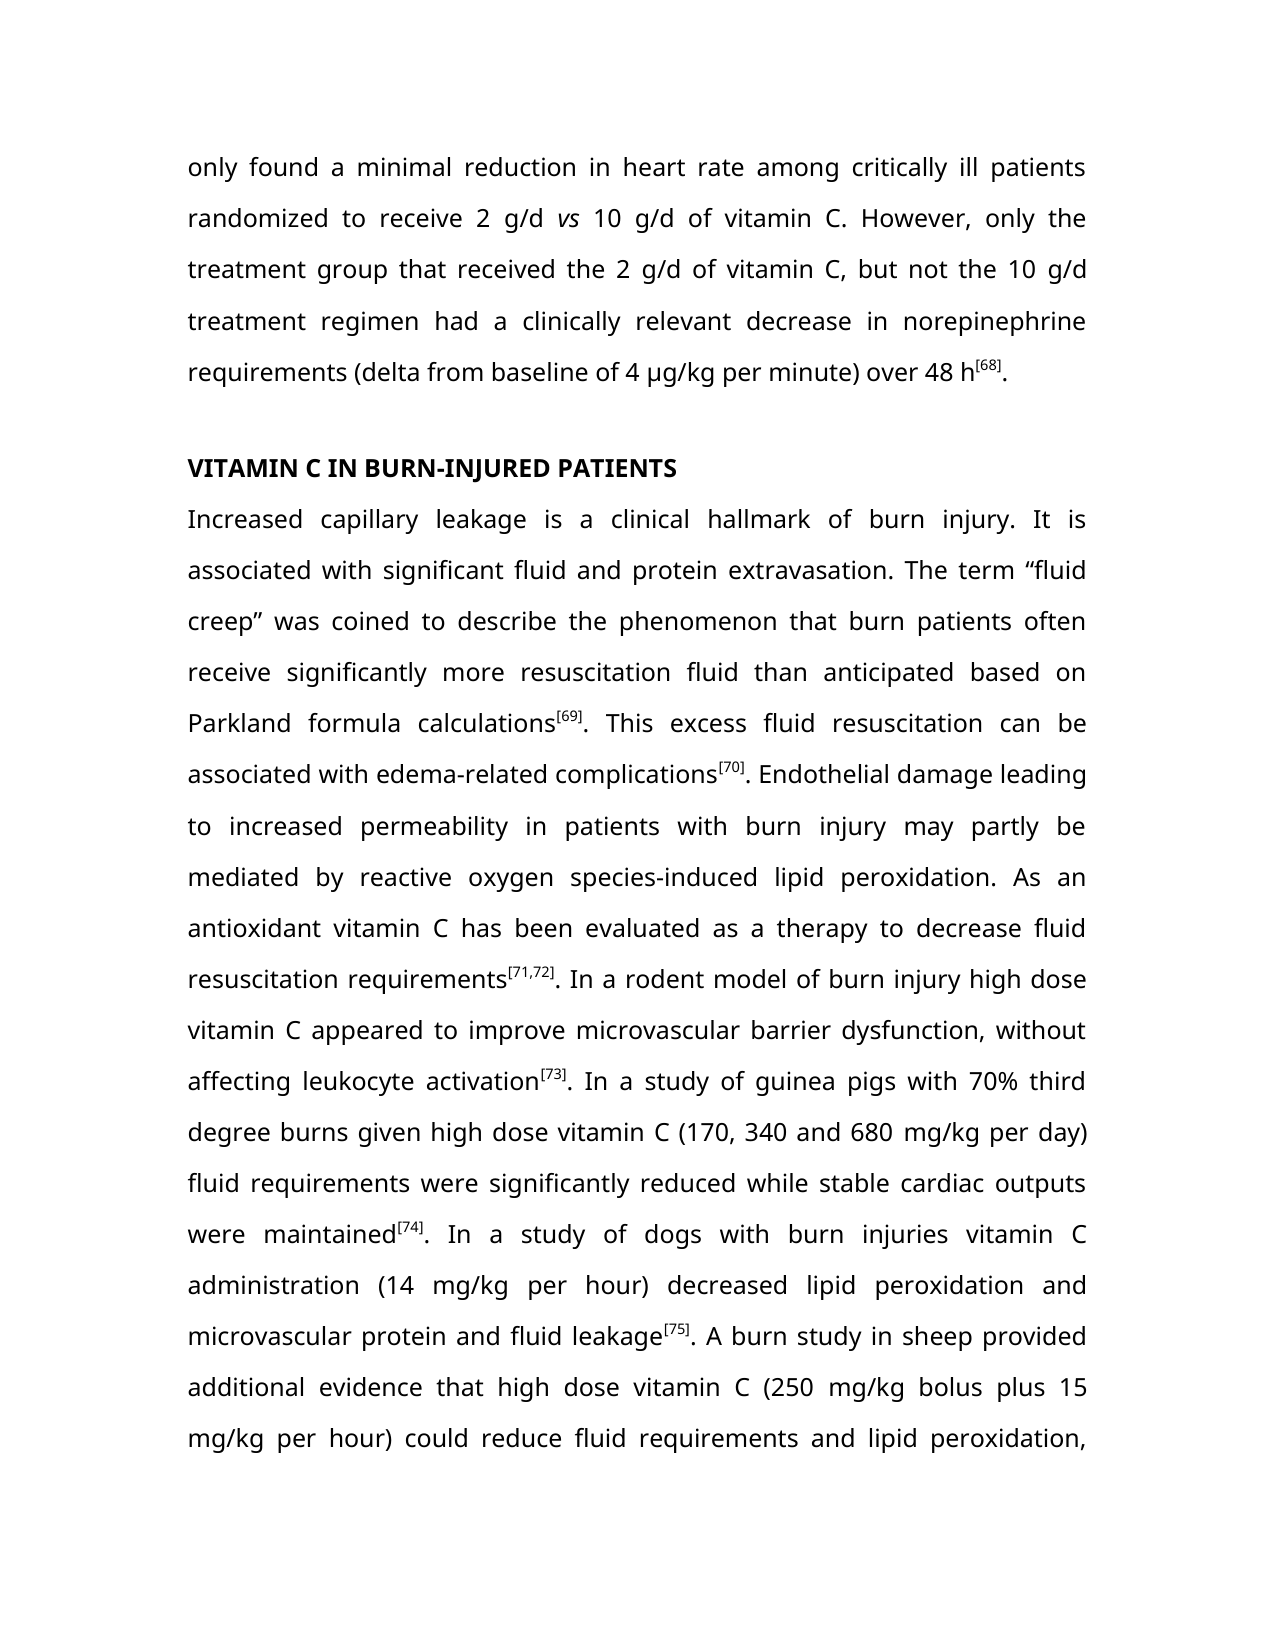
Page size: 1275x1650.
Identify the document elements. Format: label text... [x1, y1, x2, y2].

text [187, 150, 1087, 388]
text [187, 502, 1087, 1455]
text Vitamin C in burn-injured patients [187, 451, 1087, 485]
